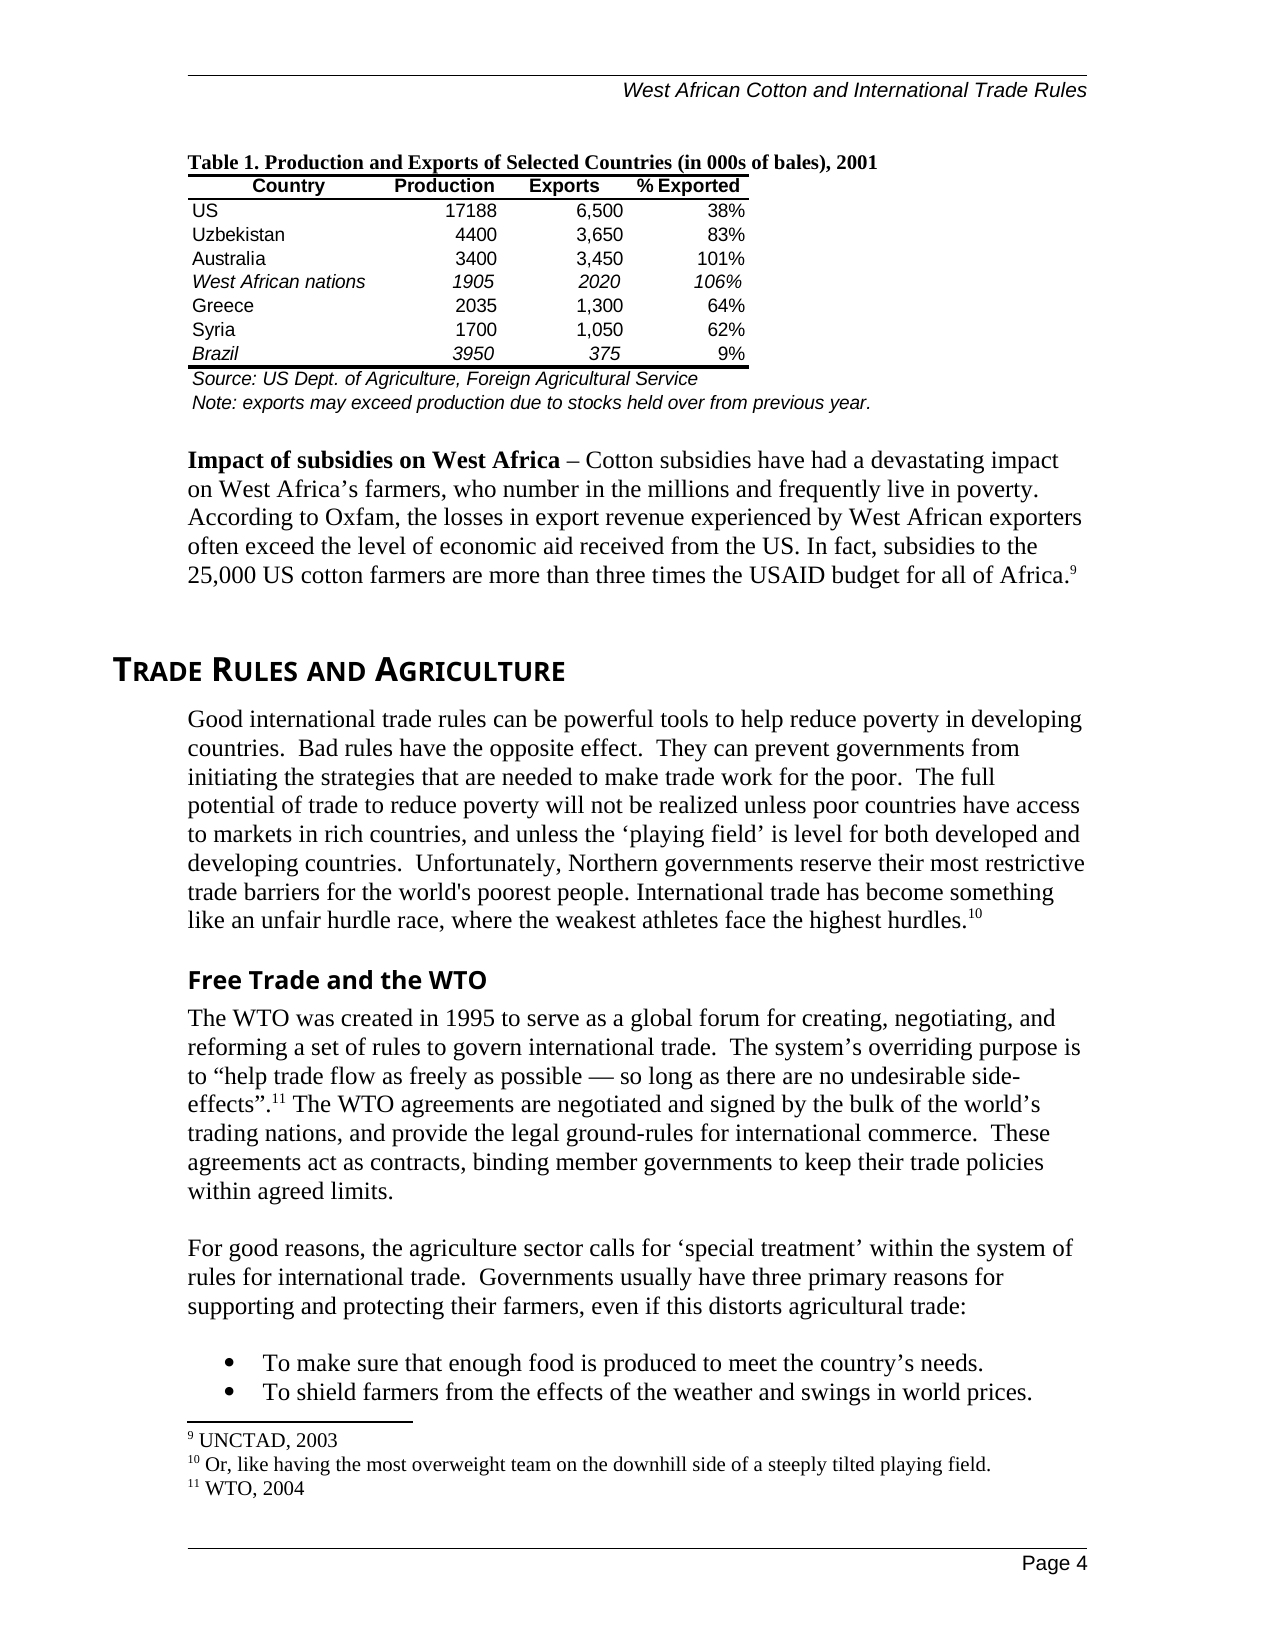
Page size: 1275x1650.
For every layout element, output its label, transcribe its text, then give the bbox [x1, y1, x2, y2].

list To make sure that enough food is produced to meet the country’s needs. [225, 1348, 1087, 1377]
text Good international trade rules can be powerful tools to help reduce poverty in developing countries. Bad rules have the opposite effect. They can prevent governments from initiating the strategies that are needed to make trade work for the poor. The full potential of trade to reduce poverty will not be realized unless poor countries have access to markets in rich countries, and unless the ‘playing field’ is level for both developed and developing countries. Unfortunately, Northern governments reserve their most restrictive trade barriers for the world's poorest people. International trade has become something like an unfair hurdle race, where the weakest athletes face the highest hurdles. [187, 704, 1087, 934]
text The WTO was created in 1995 to serve as a global forum for creating, negotiating, and reforming a set of rules to govern international trade. The system’s overriding purpose is to “help trade flow as freely as possible — so long as there are no undesirable side-effects”. The WTO agreements are negotiated and signed by the bulk of the world’s trading nations, and provide the legal ground-rules for international commerce. These agreements act as contracts, binding member governments to keep their trade policies within agreed limits. [187, 1003, 1087, 1204]
text Impact of subsidies on West Africa – Cotton subsidies have had a devastating impact on West Africa’s farmers, who number in the millions and frequently live in poverty. According to Oxfam, the losses in export revenue experienced by West African exporters often exceed the level of economic aid received from the US. In fact, subsidies to the 25,000 US cotton farmers are more than three times the USAID budget for all of Africa. [187, 445, 1087, 589]
subtitle Trade Rules and Agriculture [112, 646, 1087, 692]
list To shield farmers from the effects of the weather and swings in world prices. [225, 1377, 1087, 1406]
subtitle Free Trade and the WTO [187, 963, 1087, 997]
text Table 1. Production and Exports of Selected Countries (in 000s of bales), 2001 [187, 150, 1087, 174]
text For good reasons, the agriculture sector calls for ‘special treatment’ within the system of rules for international trade. Governments usually have three primary reasons for supporting and protecting their farmers, even if this distorts agricultural trade: [187, 1233, 1087, 1319]
